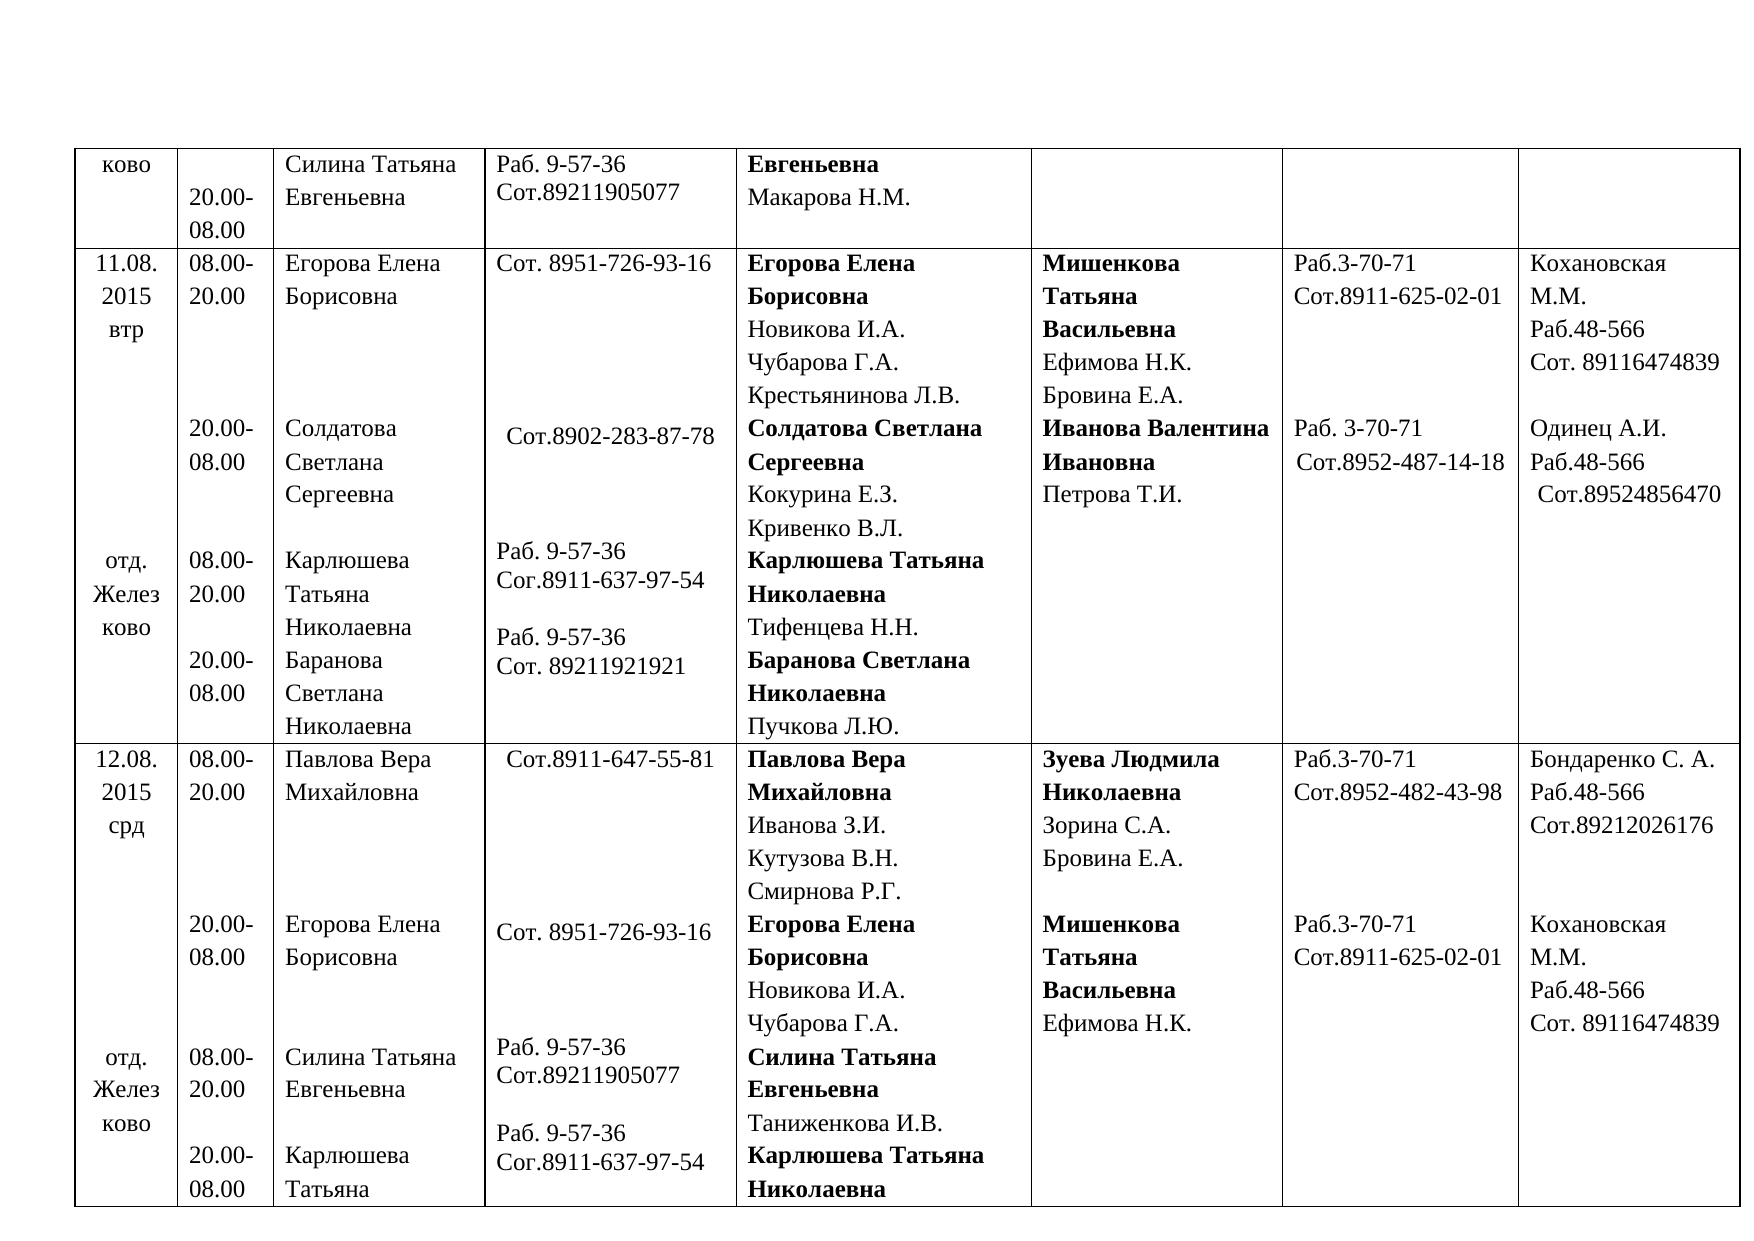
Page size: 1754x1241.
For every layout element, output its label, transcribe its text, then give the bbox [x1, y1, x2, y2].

table_cell 08.00- 20.00 20.00- 08.00 08.00- 20.00 20.00- 08.00 [178, 249, 273, 743]
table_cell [178, 744, 273, 1206]
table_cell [1519, 149, 1739, 247]
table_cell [1283, 744, 1518, 1206]
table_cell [76, 149, 177, 247]
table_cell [1283, 149, 1518, 247]
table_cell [1032, 744, 1282, 1206]
table_cell Мишенкова Татьяна Васильевна Ефимова Н.К. Бровина Е.А. Иванова Валентина Ивановна Петрова Т.И. [1032, 249, 1282, 743]
table_cell 11.08. 2015 втр отд. Желез ково [76, 249, 177, 743]
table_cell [737, 744, 1031, 1206]
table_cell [1519, 744, 1739, 1206]
table_cell Раб.3-70-71 Сот.8911-625-02-01 Раб. 3-70-71 Сот.8952-487-14-18 [1283, 249, 1518, 743]
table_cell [76, 744, 177, 1206]
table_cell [486, 744, 736, 1206]
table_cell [274, 744, 484, 1206]
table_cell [737, 149, 1031, 247]
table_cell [274, 149, 484, 247]
table_cell Егорова Елена Борисовна Солдатова Светлана Сергеевна Карлюшева Татьяна Николаевна Баранова Светлана Николаевна [274, 249, 484, 743]
table_cell Сот. 8951-726-93-16 Сот.8902-283-87-78 Раб. 9-57-36 Сог.8911-637-97-54 Раб. 9-57-36 Сот. 89211921921 [486, 249, 736, 743]
table_cell Егорова Елена Борисовна Новикова И.А. Чубарова Г.А. Крестьянинова Л.В. Солдатова Светлана Сергеевна Кокурина Е.З. Кривенко В.Л. Карлюшева Татьяна Николаевна Тифенцева Н.Н. Баранова Светлана Николаевна Пучкова Л.Ю. [737, 249, 1031, 743]
table_cell Кохановская М.М. Раб.48-566 Сот. 89116474839 Одинец А.И. Раб.48-566 Сот.89524856470 [1519, 249, 1739, 743]
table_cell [486, 149, 736, 247]
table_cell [178, 149, 273, 247]
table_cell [1032, 149, 1282, 247]
